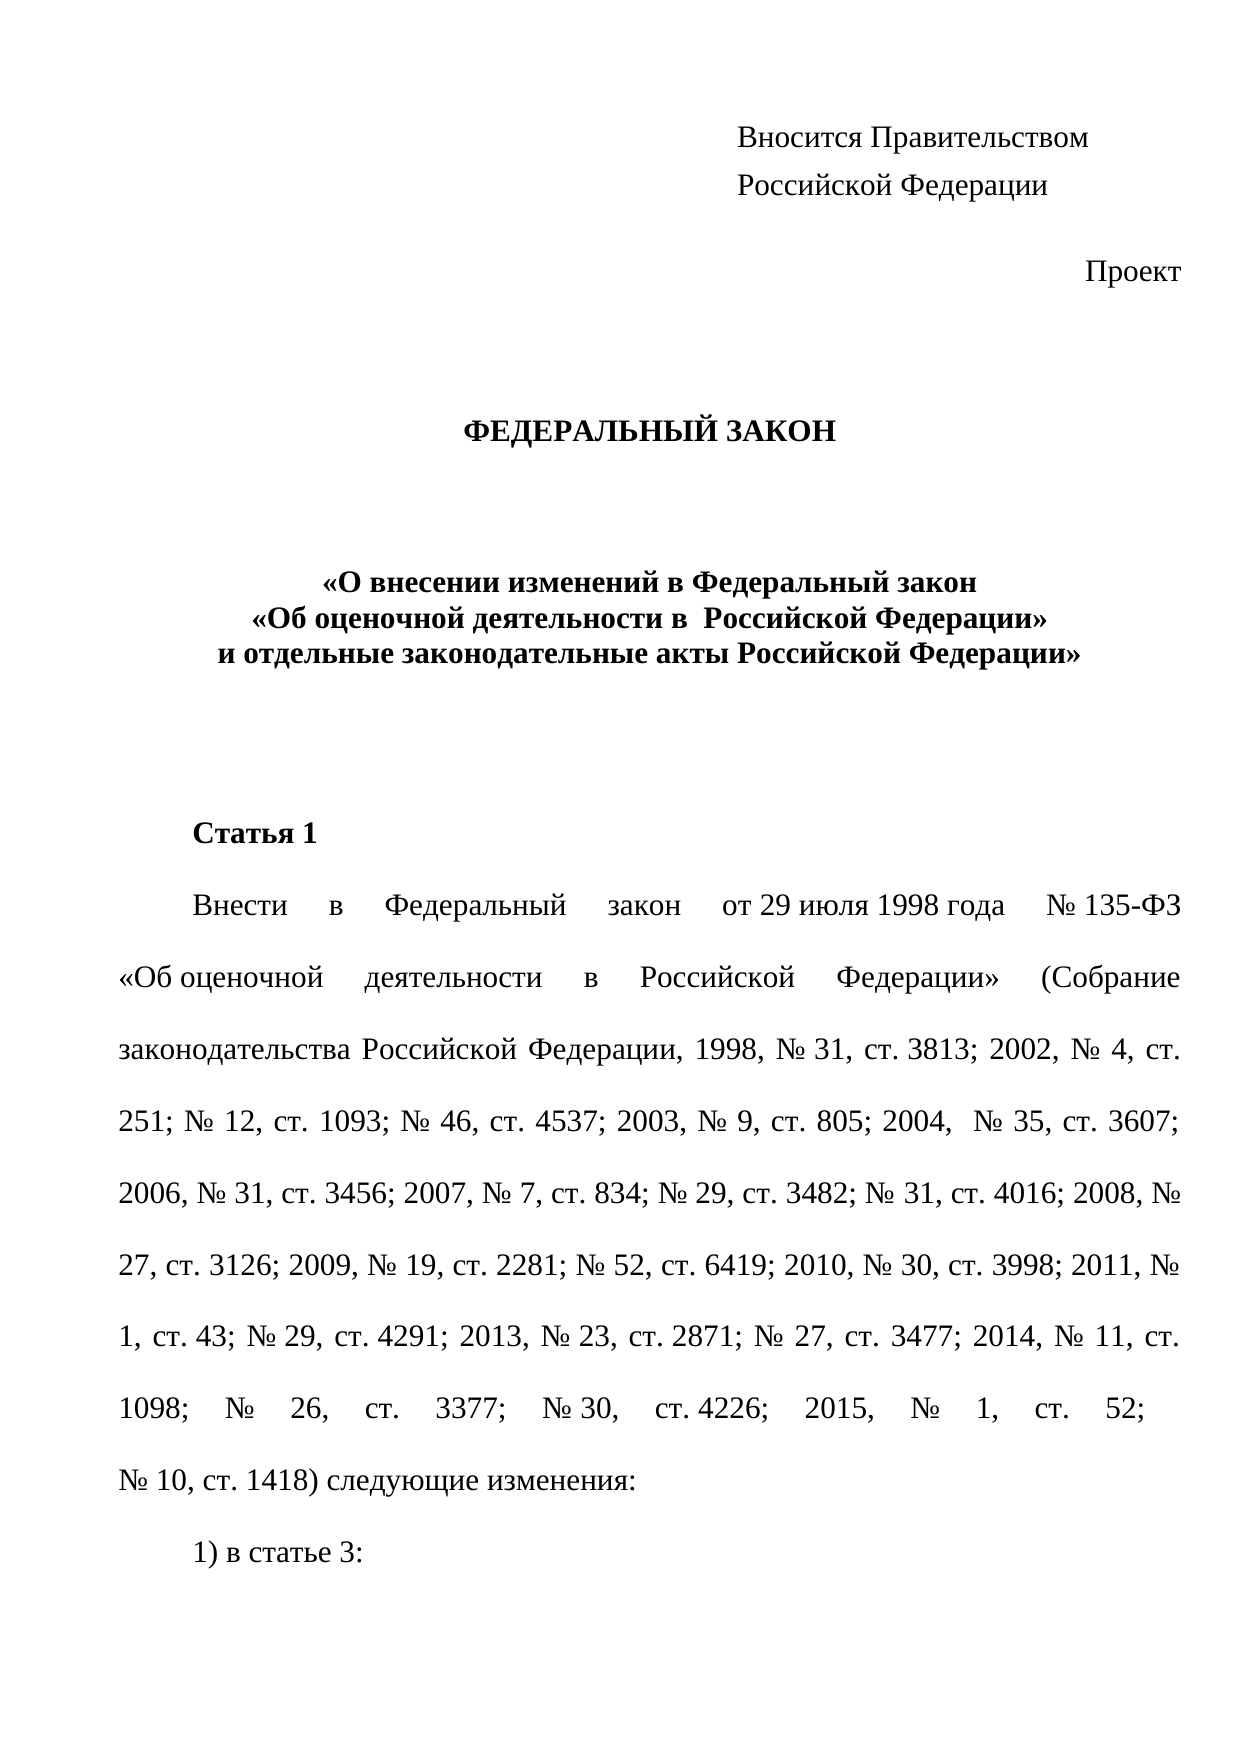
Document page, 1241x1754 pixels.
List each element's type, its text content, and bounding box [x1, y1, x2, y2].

text Российской Федерации [737, 167, 1181, 202]
text ФЕДЕРАЛЬНЫЙ ЗАКОН [118, 412, 1181, 448]
text и отдельные законодательные акты Российской Федерации» [118, 635, 1181, 671]
text 1) в статье 3: [118, 1533, 1181, 1569]
text Проект [118, 252, 1181, 288]
text «Об оценочной деятельности в Российской Федерации» [118, 599, 1181, 635]
text Статья 1 [118, 814, 1181, 850]
text Внести в Федеральный закон от 29 июля 1998 года № 135-ФЗ «Об оценочной деятельности в Российской Федерации» (Собрание законодательства Российской Федерации, 1998, № 31, ст. 3813; 2002, № 4, ст. 251; № 12, ст. 1093; № 46, ст. 4537; 2003, № 9, ст. 805; 2004, № 35, ст. 3607; 2006, № 31, ст. 3456; 2007, № 7, ст. 834; № 29, ст. 3482; № 31, ст. 4016; 2008, № 27, ст. 3126; 2009, № 19, ст. 2281; № 52, ст. 6419; 2010, № 30, ст. 3998; 2011, № 1, ст. 43; № 29, ст. 4291; 2013, № 23, ст. 2871; № 27, ст. 3477; 2014, № 11, ст. 1098; № 26, ст. 3377; № 30, ст. 4226; 2015, № 1, ст. 52; № 10, ст. 1418) следующие изменения: [118, 886, 1181, 1497]
text Вносится Правительством [737, 118, 1181, 154]
text «О внесении изменений в Федеральный закон [118, 563, 1181, 599]
